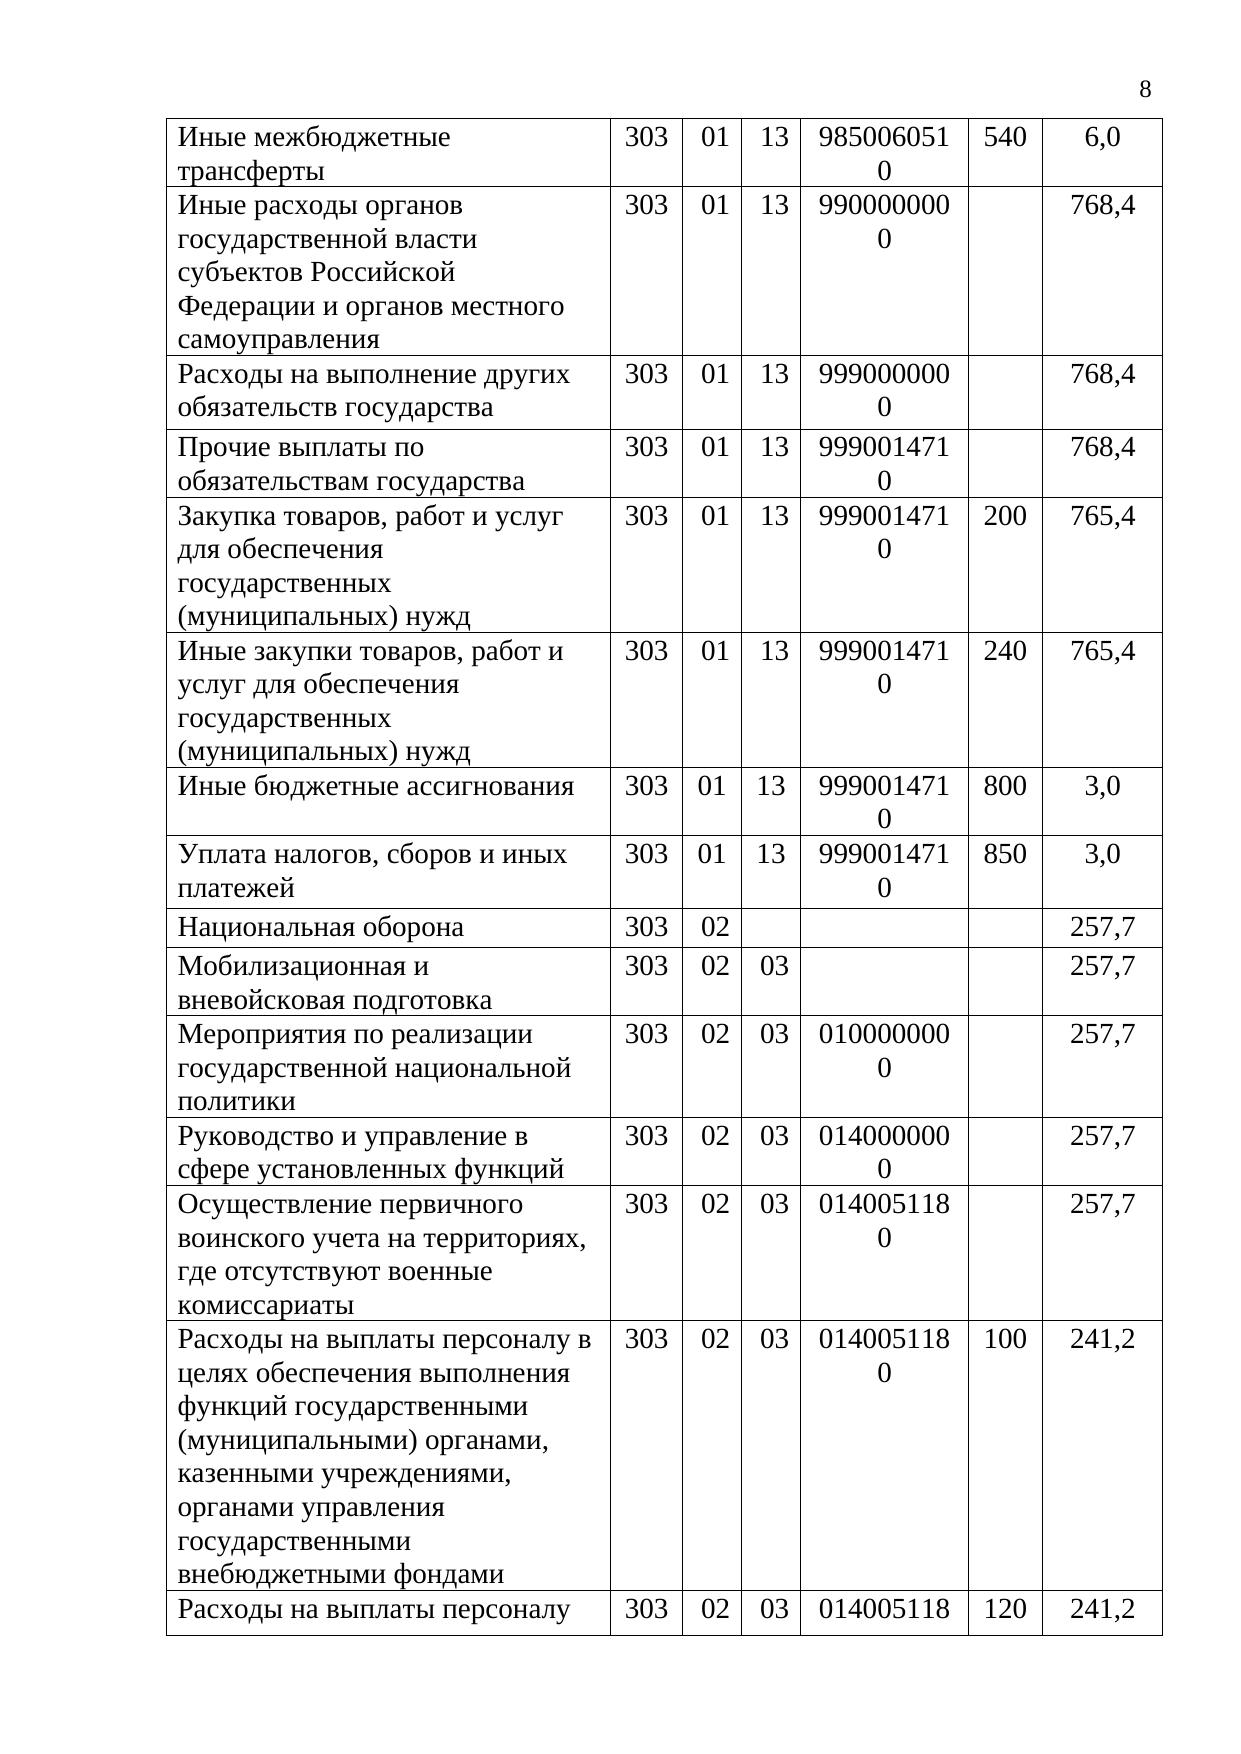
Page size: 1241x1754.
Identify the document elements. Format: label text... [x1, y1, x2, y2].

table_cell 9990014710 [801, 768, 968, 835]
table_cell 120 [969, 1591, 1042, 1635]
table_cell 257,7 [1043, 1016, 1162, 1117]
table_cell 0100000000 [801, 1016, 968, 1117]
table_cell Руководство и управление в сфере установленных функций [167, 1118, 610, 1185]
table_cell 13 [742, 836, 800, 908]
table_cell 9850060510 [801, 119, 968, 186]
table_cell 768,4 [1043, 430, 1162, 497]
table_cell 01 [683, 836, 741, 908]
table_cell 01 [683, 356, 741, 428]
table_cell 257,7 [1043, 1186, 1162, 1320]
table_cell 303 [611, 1591, 682, 1635]
table_cell 200 [969, 498, 1042, 632]
table_cell 13 [742, 119, 800, 186]
table_cell 02 [683, 1321, 741, 1590]
table_cell [969, 1186, 1042, 1320]
table_cell 03 [742, 1321, 800, 1590]
table_cell 6,0 [1043, 119, 1162, 186]
table_cell 303 [611, 187, 682, 355]
table_cell [969, 1118, 1042, 1185]
table_cell Расходы на выполнение других обязательств государства [167, 356, 610, 428]
table_cell [801, 909, 968, 947]
table_cell Мобилизационная и вневойсковая подготовка [167, 948, 610, 1015]
table_cell 100 [969, 1321, 1042, 1590]
table_cell 13 [742, 356, 800, 428]
table_cell 01 [683, 633, 741, 767]
table_cell 01 [683, 768, 741, 835]
table_cell [969, 1016, 1042, 1117]
table_cell 765,4 [1043, 498, 1162, 632]
table_cell Уплата налогов, сборов и иных платежей [167, 836, 610, 908]
table_cell [969, 430, 1042, 497]
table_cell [167, 1591, 610, 1635]
table_cell [742, 909, 800, 947]
table_cell 303 [611, 1186, 682, 1320]
table_cell 241,2 [1043, 1321, 1162, 1590]
table_cell Мероприятия по реализации государственной национальной политики [167, 1016, 610, 1117]
table_cell 850 [969, 836, 1042, 908]
table_cell 303 [611, 1118, 682, 1185]
table_cell Прочие выплаты по обязательствам государства [167, 430, 610, 497]
table_cell [969, 909, 1042, 947]
table_cell 240 [969, 633, 1042, 767]
table_cell 03 [742, 948, 800, 1015]
table_cell Осуществление первичного воинского учета на территориях, где отсутствуют военные комиссариаты [167, 1186, 610, 1320]
table_cell 13 [742, 633, 800, 767]
table_cell 303 [611, 1321, 682, 1590]
table_cell Расходы на выплаты персоналу в целях обеспечения выполнения функций государственными (муниципальными) органами, казенными учреждениями, органами управления государственными внебюджетными фондами [167, 1321, 610, 1590]
table_cell 9990014710 [801, 498, 968, 632]
table_cell 02 [683, 1118, 741, 1185]
table_cell 257,7 [1043, 1118, 1162, 1185]
table_cell 01 [683, 119, 741, 186]
table_cell 02 [683, 1591, 741, 1635]
table_cell 0140051180 [801, 1321, 968, 1590]
table_cell 9990014710 [801, 836, 968, 908]
table_cell 768,4 [1043, 356, 1162, 428]
table_cell 3,0 [1043, 768, 1162, 835]
table_cell 303 [611, 768, 682, 835]
table_cell Национальная оборона [167, 909, 610, 947]
table_cell 765,4 [1043, 633, 1162, 767]
table_cell [969, 948, 1042, 1015]
table_cell 0140000000 [801, 1118, 968, 1185]
table_cell Иные межбюджетные трансферты [167, 119, 610, 186]
table_cell 02 [683, 1186, 741, 1320]
table_cell 768,4 [1043, 187, 1162, 355]
table_cell 03 [742, 1186, 800, 1320]
table_cell 3,0 [1043, 836, 1162, 908]
table_cell 257,7 [1043, 948, 1162, 1015]
table_cell 303 [611, 119, 682, 186]
table_cell 01 [683, 187, 741, 355]
table_cell 03 [742, 1591, 800, 1635]
table_cell 13 [742, 187, 800, 355]
table_cell 9900000000 [801, 187, 968, 355]
table_cell 13 [742, 430, 800, 497]
table_cell 303 [611, 498, 682, 632]
table_cell [969, 187, 1042, 355]
table_cell 9990000000 [801, 356, 968, 428]
table_cell 303 [611, 836, 682, 908]
table_cell 9990014710 [801, 633, 968, 767]
table_cell 01 [683, 498, 741, 632]
table_cell 0140051180 [801, 1186, 968, 1320]
table_cell [969, 356, 1042, 428]
table_cell Иные бюджетные ассигнования [167, 768, 610, 835]
table_cell 303 [611, 909, 682, 947]
table_cell [801, 948, 968, 1015]
table_cell 303 [611, 356, 682, 428]
table_cell 01 [683, 430, 741, 497]
table_cell 02 [683, 1016, 741, 1117]
table_cell 0140051180 [801, 1591, 968, 1635]
table_cell 540 [969, 119, 1042, 186]
table_cell 9990014710 [801, 430, 968, 497]
table_cell 303 [611, 948, 682, 1015]
table_cell 257,7 [1043, 909, 1162, 947]
table_cell 03 [742, 1118, 800, 1185]
table_cell 13 [742, 768, 800, 835]
table_cell 241,2 [1043, 1591, 1162, 1635]
table_cell 13 [742, 498, 800, 632]
table_cell Иные закупки товаров, работ и услуг для обеспечения государственных (муниципальных) нужд [167, 633, 610, 767]
table_cell 02 [683, 948, 741, 1015]
table_cell 800 [969, 768, 1042, 835]
table_cell Закупка товаров, работ и услуг для обеспечения государственных (муниципальных) нужд [167, 498, 610, 632]
table_cell 03 [742, 1016, 800, 1117]
table_cell Иные расходы органов государственной власти субъектов Российской Федерации и органов местного самоуправления [167, 187, 610, 355]
table_cell 303 [611, 430, 682, 497]
table_cell 303 [611, 633, 682, 767]
table_cell 02 [683, 909, 741, 947]
table_cell 303 [611, 1016, 682, 1117]
